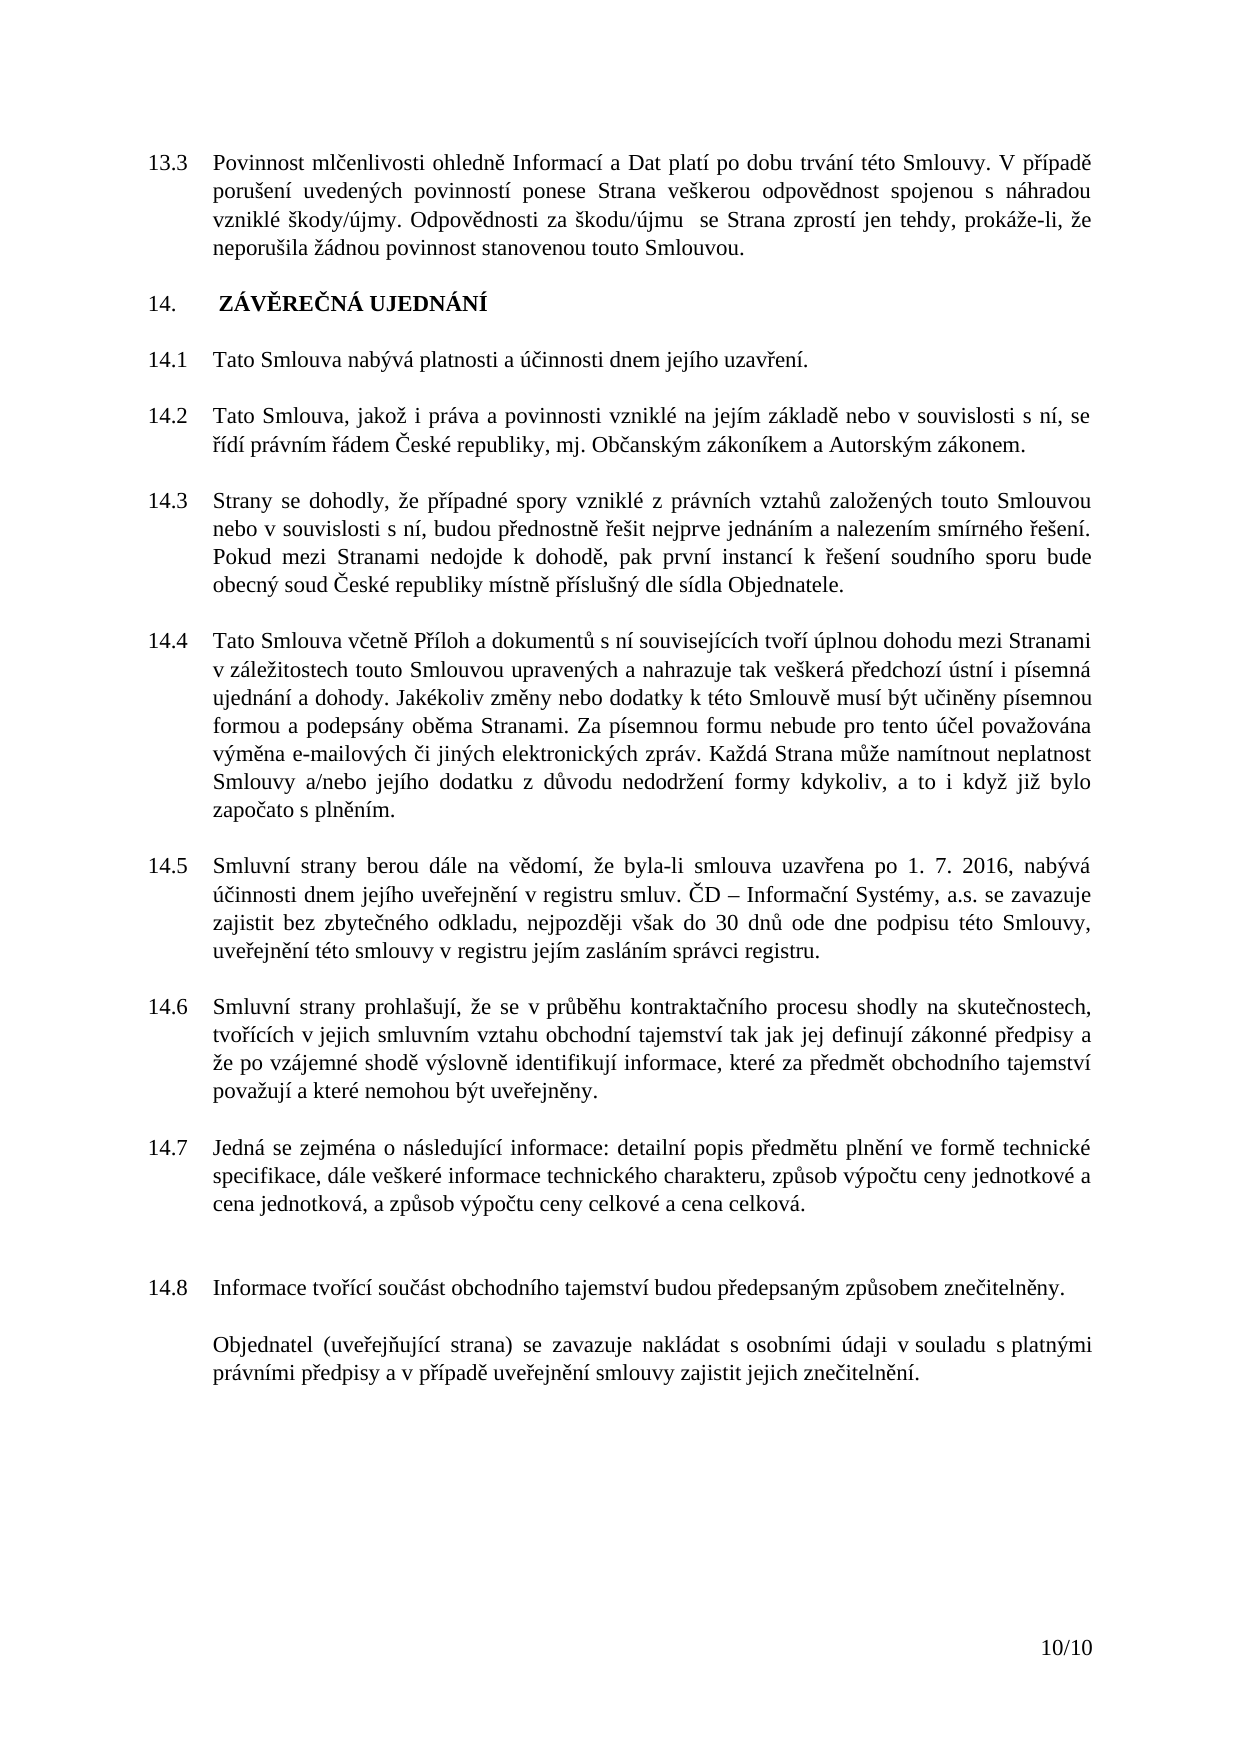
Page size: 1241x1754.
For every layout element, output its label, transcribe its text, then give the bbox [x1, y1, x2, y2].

text Smluvní strany prohlašují, že se v průběhu kontraktačního procesu shodly na skutečnostech, tvořících v jejich smluvním vztahu obchodní tajemství tak jak jej definují zákonné předpisy a že po vzájemné shodě výslovně identifikují informace, které za předmět obchodního tajemství považují a které nemohou být uveřejněny. [148, 991, 1092, 1104]
text Objednatel (uveřejňující strana) se zavazuje nakládat s osobními údaji v souladu s platnými právními předpisy a v případě uveřejnění smlouvy zajistit jejich znečitelnění. [213, 1329, 1092, 1385]
text Jedná se zejména o následující informace: detailní popis předmětu plnění ve formě technické specifikace, dále veškeré informace technického charakteru, způsob výpočtu ceny jednotkové a cena jednotková, a způsob výpočtu ceny celkové a cena celková. [148, 1132, 1092, 1216]
text Povinnost mlčenlivosti ohledně Informací a Dat platí po dobu trvání této Smlouvy. V případě porušení uvedených povinností ponese Strana veškerou odpovědnost spojenou s náhradou vzniklé škody/újmy. Odpovědnosti za škodu/újmu se Strana zprostí jen tehdy, prokáže-li, že neporušila žádnou povinnost stanovenou touto Smlouvou. [148, 148, 1092, 260]
text závěrečná ujednání [148, 288, 1092, 316]
text Strany se dohodly, že případné spory vzniklé z právních vztahů založených touto Smlouvou nebo v souvislosti s ní, budou přednostně řešit nejprve jednáním a nalezením smírného řešení. Pokud mezi Stranami nedojde k dohodě, pak první instancí k řešení soudního sporu bude obecný soud České republiky místně příslušný dle sídla Objednatele. [148, 485, 1092, 598]
text Informace tvořící součást obchodního tajemství budou předepsaným způsobem znečitelněny. [148, 1273, 1092, 1301]
text Smluvní strany berou dále na vědomí, že byla-li smlouva uzavřena po 1. 7. 2016, nabývá účinnosti dnem jejího uveřejnění v registru smluv. ČD – Informační Systémy, a.s. se zavazuje zajistit bez zbytečného odkladu, nejpozději však do 30 dnů ode dne podpisu této Smlouvy, uveřejnění této smlouvy v registru jejím zasláním správci registru. [148, 851, 1092, 963]
text Tato Smlouva, jakož i práva a povinnosti vzniklé na jejím základě nebo v souvislosti s ní, se řídí právním řádem České republiky, mj. Občanským zákoníkem a Autorským zákonem. [148, 401, 1092, 457]
text Tato Smlouva nabývá platnosti a účinnosti dnem jejího uzavření. [148, 344, 1092, 373]
text Tato Smlouva včetně Příloh a dokumentů s ní souvisejících tvoří úplnou dohodu mezi Stranami v záležitostech touto Smlouvou upravených a nahrazuje tak veškerá předchozí ústní i písemná ujednání a dohody. Jakékoliv změny nebo dodatky k této Smlouvě musí být učiněny písemnou formou a podepsány oběma Stranami. Za písemnou formu nebude pro tento účel považována výměna e-mailových či jiných elektronických zpráv. Každá Strana může namítnout neplatnost Smlouvy a/nebo jejího dodatku z důvodu nedodržení formy kdykoliv, a to i když již bylo započato s plněním. [148, 626, 1092, 823]
